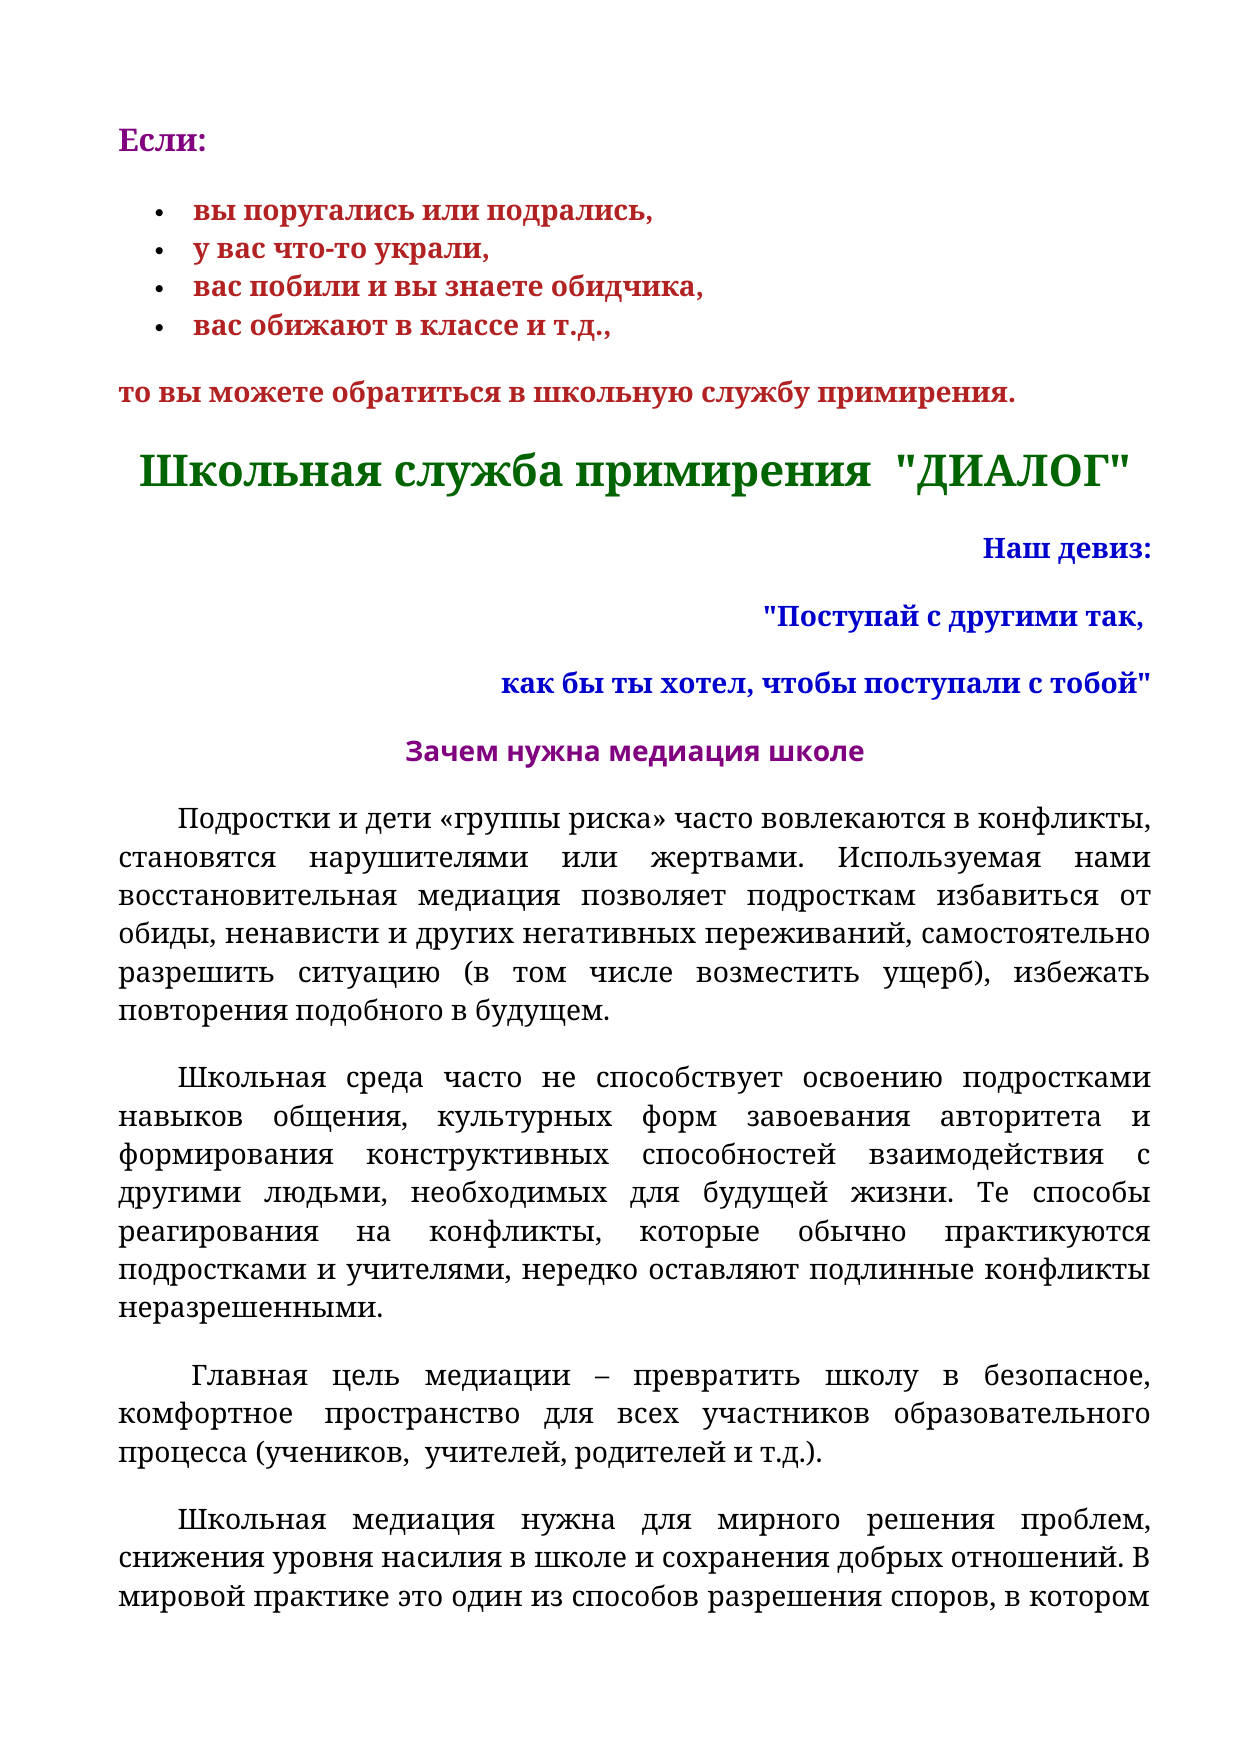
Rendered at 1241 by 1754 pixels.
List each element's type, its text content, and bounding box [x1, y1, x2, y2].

text Если: [118, 118, 1152, 161]
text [118, 1499, 1152, 1614]
text Зачем нужна медиация школе [118, 731, 1152, 769]
text Школьная служба примирения "ДИАЛОГ" [118, 440, 1152, 499]
list вас обижают в классе и т.д., [156, 305, 1152, 343]
text то вы можете обратиться в школьную службу примирения. [118, 372, 1152, 411]
text Школьная среда часто не способствует освоению подростками навыков общения, культурных форм завоевания авторитета и формирования конструктивных способностей взаимодействия с другими людьми, необходимых для будущей жизни. Те способы реагирования на конфликты, которые обычно практикуются подростками и учителями, нередко оставляют подлинные конфликты неразрешенными. [118, 1058, 1152, 1326]
text как бы ты хотел, чтобы поступали с тобой" [118, 664, 1152, 702]
text Наш девиз: [118, 529, 1152, 567]
list у вас что-то украли, [156, 228, 1152, 267]
text Главная цель медиации – превратить школу в безопасное, комфортное пространство для всех участников образовательного процесса (учеников, учителей, родителей и т.д.). [118, 1355, 1152, 1470]
text Подростки и дети «группы риска» часто вовлекаются в конфликты, становятся нарушителями или жертвами. Используемая нами восстановительная медиация позволяет подросткам избавиться от обиды, ненависти и других негативных переживаний, самостоятельно разрешить ситуацию (в том числе возместить ущерб), избежать повторения подобного в будущем. [118, 799, 1152, 1029]
text "Поступай с другими так, [118, 596, 1152, 634]
list вас побили и вы знаете обидчика, [156, 267, 1152, 305]
list вы поругались или подрались, [156, 190, 1152, 228]
